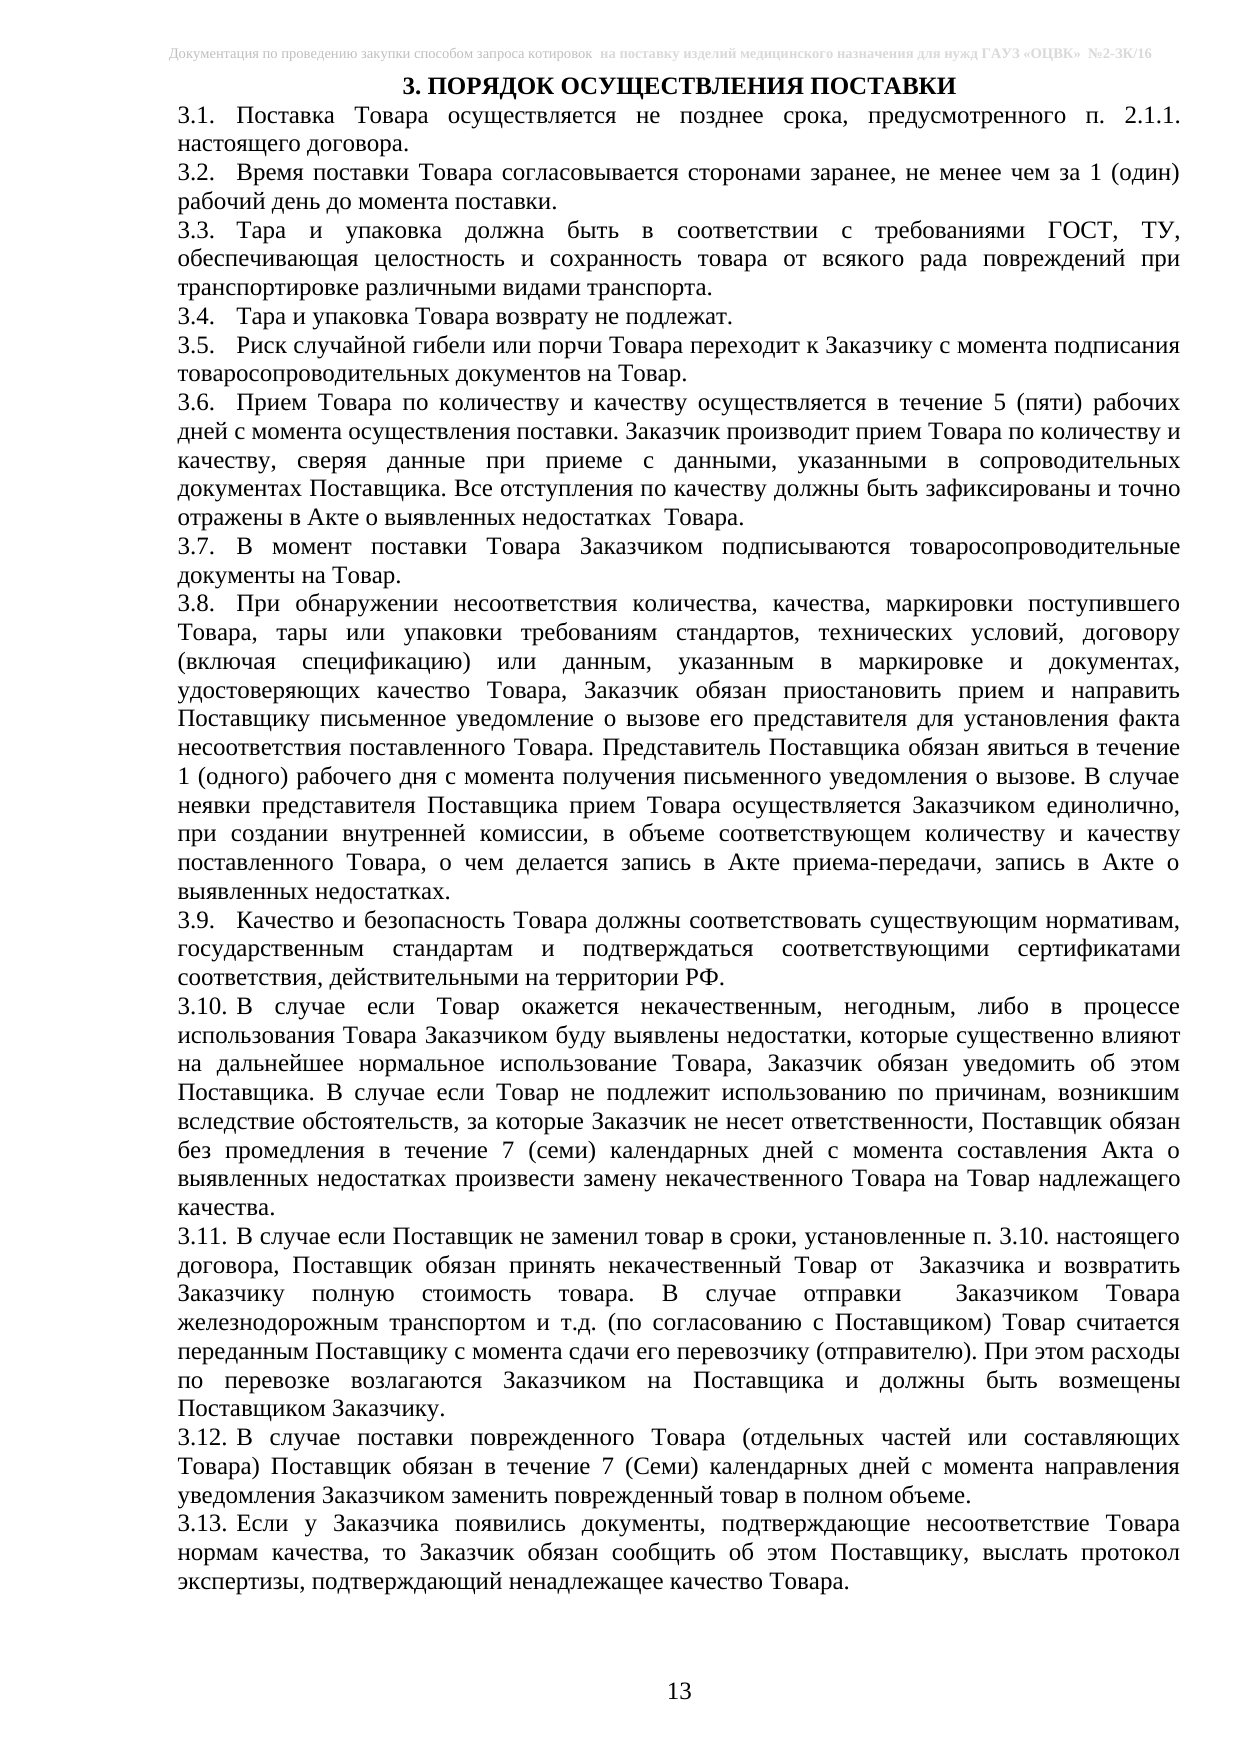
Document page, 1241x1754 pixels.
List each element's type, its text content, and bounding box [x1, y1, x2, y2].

text 3.9. Качество и безопасность Товара должны соответствовать существующим нормативам, государственным стандартам и подтверждаться соответствующими сертификатами соответствия, действительными на территории РФ. [177, 905, 1181, 991]
text 3.4. Тара и упаковка Товара возврату не подлежат. [177, 301, 1181, 330]
text 3.11. В случае если Поставщик не заменил товар в сроки, установленные п. 3.10. настоящего договора, Поставщик обязан принять некачественный Товар от Заказчика и возвратить Заказчику полную стоимость товара. В случае отправки Заказчиком Товара железнодорожным транспортом и т.д. (по согласованию с Поставщиком) Товар считается переданным Поставщику с момента сдачи его перевозчику (отправителю). При этом расходы по перевозке возлагаются Заказчиком на Поставщика и должны быть возмещены Поставщиком Заказчику. [177, 1221, 1181, 1422]
text 3.12. В случае поставки поврежденного Товара (отдельных частей или составляющих Товара) Поставщик обязан в течение 7 (Семи) календарных дней с момента направления уведомления Заказчиком заменить поврежденный товар в полном объеме. [177, 1422, 1181, 1508]
text 3.1. Поставка Товара осуществляется не позднее срока, предусмотренного п. 2.1.1. настоящего договора. [177, 100, 1181, 157]
text 3.2. Время поставки Товара согласовывается сторонами заранее, не менее чем за 1 (один) рабочий день до момента поставки. [177, 157, 1181, 215]
text 3.5. Риск случайной гибели или порчи Товара переходит к Заказчику с момента подписания товаросопроводительных документов на Товар. [177, 330, 1181, 387]
text 3. ПОРЯДОК ОСУЩЕСТВЛЕНИЯ ПОСТАВКИ [177, 71, 1181, 100]
text 3.13. Если у Заказчика появились документы, подтверждающие несоответствие Товара нормам качества, то Заказчик обязан сообщить об этом Поставщику, выслать протокол экспертизы, подтверждающий ненадлежащее качество Товара. [177, 1508, 1181, 1595]
text 3.3. Тара и упаковка должна быть в соответствии с требованиями ГОСТ, ТУ, обеспечивающая целостность и сохранность товара от всякого рада повреждений при транспортировке различными видами транспорта. [177, 215, 1181, 301]
text 3.7. В момент поставки Товара Заказчиком подписываются товаросопроводительные документы на Товар. [177, 531, 1181, 588]
text 3.8. При обнаружении несоответствия количества, качества, маркировки поступившего Товара, тары или упаковки требованиям стандартов, технических условий, договору (включая спецификацию) или данным, указанным в маркировке и документах, удостоверяющих качество Товара, Заказчик обязан приостановить прием и направить Поставщику письменное уведомление о вызове его представителя для установления факта несоответствия поставленного Товара. Представитель Поставщика обязан явиться в течение 1 (одного) рабочего дня с момента получения письменного уведомления о вызове. В случае неявки представителя Поставщика прием Товара осуществляется Заказчиком единолично, при создании внутренней комиссии, в объеме соответствующем количеству и качеству поставленного Товара, о чем делается запись в Акте приема-передачи, запись в Акте о выявленных недостатках. [177, 588, 1181, 905]
text 3.10. В случае если Товар окажется некачественным, негодным, либо в процессе использования Товара Заказчиком буду выявлены недостатки, которые существенно влияют на дальнейшее нормальное использование Товара, Заказчик обязан уведомить об этом Поставщика. В случае если Товар не подлежит использованию по причинам, возникшим вследствие обстоятельств, за которые Заказчик не несет ответственности, Поставщик обязан без промедления в течение 7 (семи) календарных дней с момента составления Акта о выявленных недостатках произвести замену некачественного Товара на Товар надлежащего качества. [177, 991, 1181, 1221]
text 3.6. Прием Товара по количеству и качеству осуществляется в течение 5 (пяти) рабочих дней с момента осуществления поставки. Заказчик производит прием Товара по количеству и качеству, сверяя данные при приеме с данными, указанными в сопроводительных документах Поставщика. Все отступления по качеству должны быть зафиксированы и точно отражены в Акте о выявленных недостатках Товара. [177, 387, 1181, 531]
